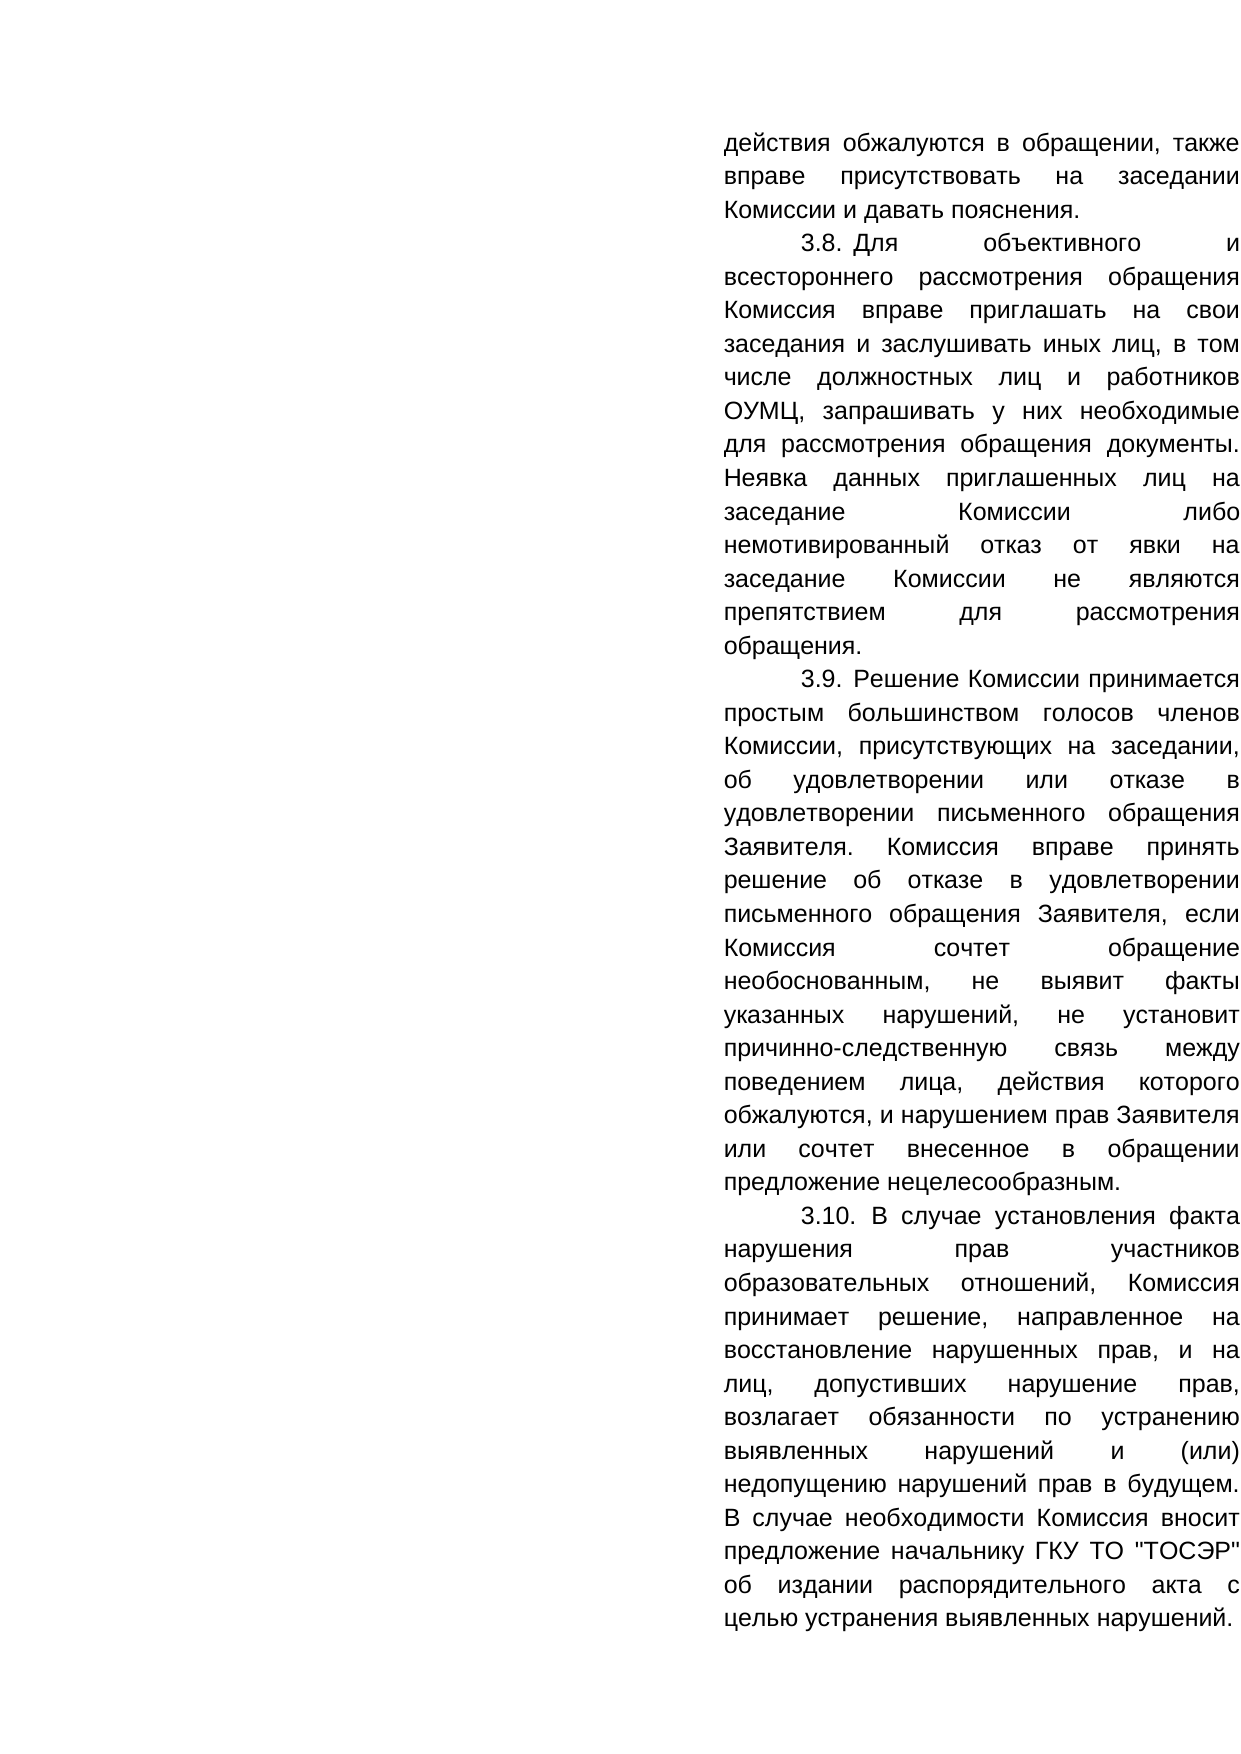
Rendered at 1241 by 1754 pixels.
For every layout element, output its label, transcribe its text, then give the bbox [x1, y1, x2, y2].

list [723, 124, 1240, 225]
list В случае установления факта нарушения прав участников образовательных отношений, Комиссия принимает решение, направленное на восстановление нарушенных прав, и на лиц, допустивших нарушение прав, возлагает обязанности по устранению выявленных нарушений и (или) недопущению нарушений прав в будущем. В случае необходимости Комиссия вносит предложение начальнику ГКУ ТО "ТОСЭР" об издании распорядительного акта с целью устранения выявленных нарушений. [723, 1198, 1240, 1634]
list Для объективного и всестороннего рассмотрения обращения Комиссия вправе приглашать на свои заседания и заслушивать иных лиц, в том числе должностных лиц и работников ОУМЦ, запрашивать у них необходимые для рассмотрения обращения документы. Неявка данных приглашенных лиц на заседание Комиссии либо немотивированный отказ от явки на заседание Комиссии не являются препятствием для рассмотрения обращения. [723, 225, 1240, 661]
list Решение Комиссии принимается простым большинством голосов членов Комиссии, присутствующих на заседании, об удовлетворении или отказе в удовлетворении письменного обращения Заявителя. Комиссия вправе принять решение об отказе в удовлетворении письменного обращения Заявителя, если Комиссия сочтет обращение необоснованным, не выявит факты указанных нарушений, не установит причинно-следственную связь между поведением лица, действия которого обжалуются, и нарушением прав Заявителя или сочтет внесенное в обращении предложение нецелесообразным. [723, 661, 1240, 1198]
